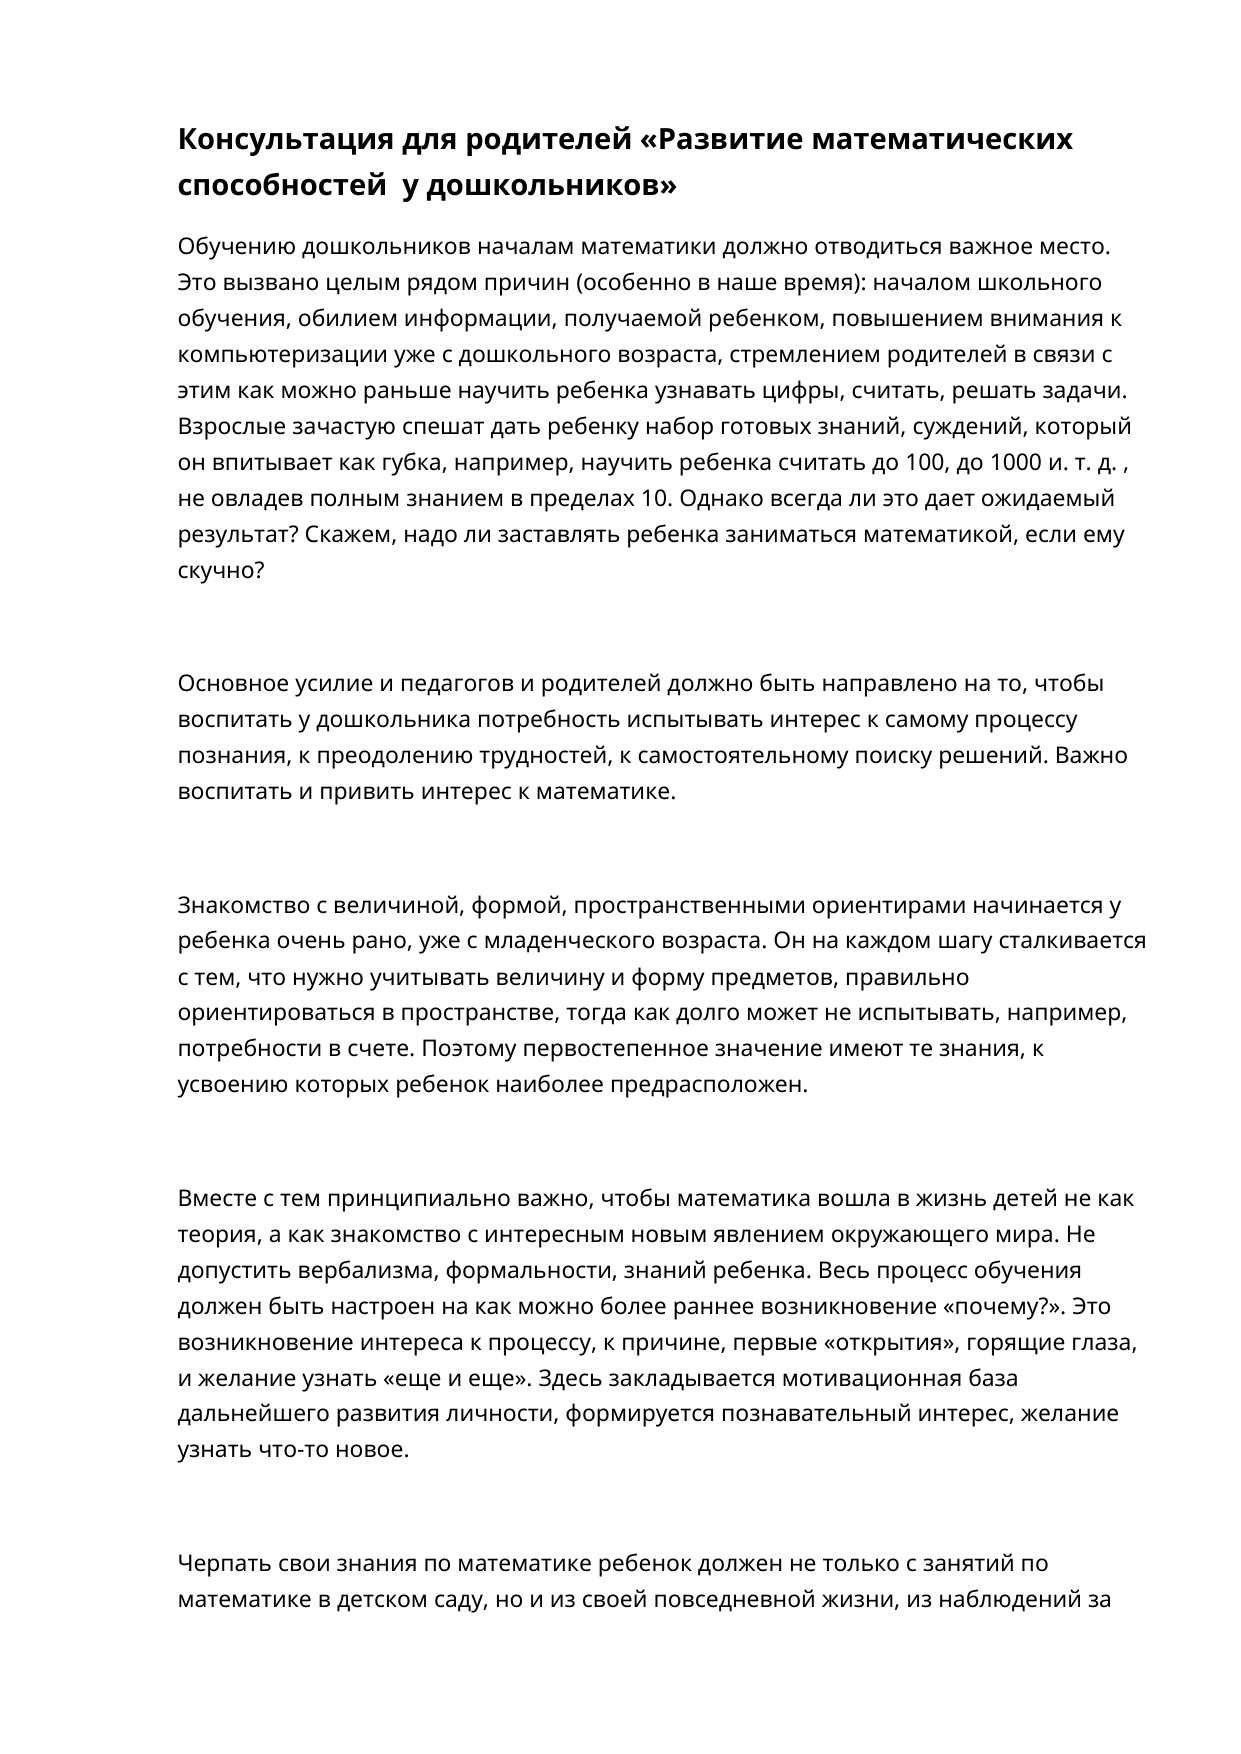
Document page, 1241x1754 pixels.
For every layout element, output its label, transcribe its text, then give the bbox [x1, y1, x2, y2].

text Знакомство с величиной, формой, пространственными ориентирами начинается у ребенка очень рано, уже с младенческого возраста. Он на каждом шагу сталкивается с тем, что нужно учитывать величину и форму предметов, правильно ориентироваться в пространстве, тогда как долго может не испытывать, например, потребности в счете. Поэтому первостепенное значение имеют те знания, к усвоению которых ребенок наиболее предрасположен. [177, 888, 1152, 1099]
text Вместе с тем принципиально важно, чтобы математика вошла в жизнь детей не как теория, а как знакомство с интересным новым явлением окружающего мира. Не допустить вербализма, формальности, знаний ребенка. Весь процесс обучения должен быть настроен на как можно более раннее возникновение «почему?». Это возникновение интереса к процессу, к причине, первые «открытия», горящие глаза, и желание узнать «еще и еще». Здесь закладывается мотивационная база дальнейшего развития личности, формируется познавательный интерес, желание узнать что-то новое. [177, 1182, 1152, 1464]
text Основное усилие и педагогов и родителей должно быть направлено на то, чтобы воспитать у дошкольника потребность испытывать интерес к самому процессу познания, к преодолению трудностей, к самостоятельному поиску решений. Важно воспитать и привить интерес к математике. [177, 667, 1152, 806]
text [177, 1547, 1152, 1614]
text Консультация для родителей «Развитие математических способностей у дошкольников» [177, 118, 1152, 203]
text Обучению дошкольников началам математики должно отводиться важное место. Это вызвано целым рядом причин (особенно в наше время): началом школьного обучения, обилием информации, получаемой ребенком, повышением внимания к компьютеризации уже с дошкольного возраста, стремлением родителей в связи с этим как можно раньше научить ребенка узнавать цифры, считать, решать задачи. Взрослые зачастую спешат дать ребенку набор готовых знаний, суждений, который он впитывает как губка, например, научить ребенка считать до 100, до 1000 и. т. д. , не овладев полным знанием в пределах 10. Однако всегда ли это дает ожидаемый результат? Скажем, надо ли заставлять ребенка заниматься математикой, если ему скучно? [177, 230, 1152, 585]
